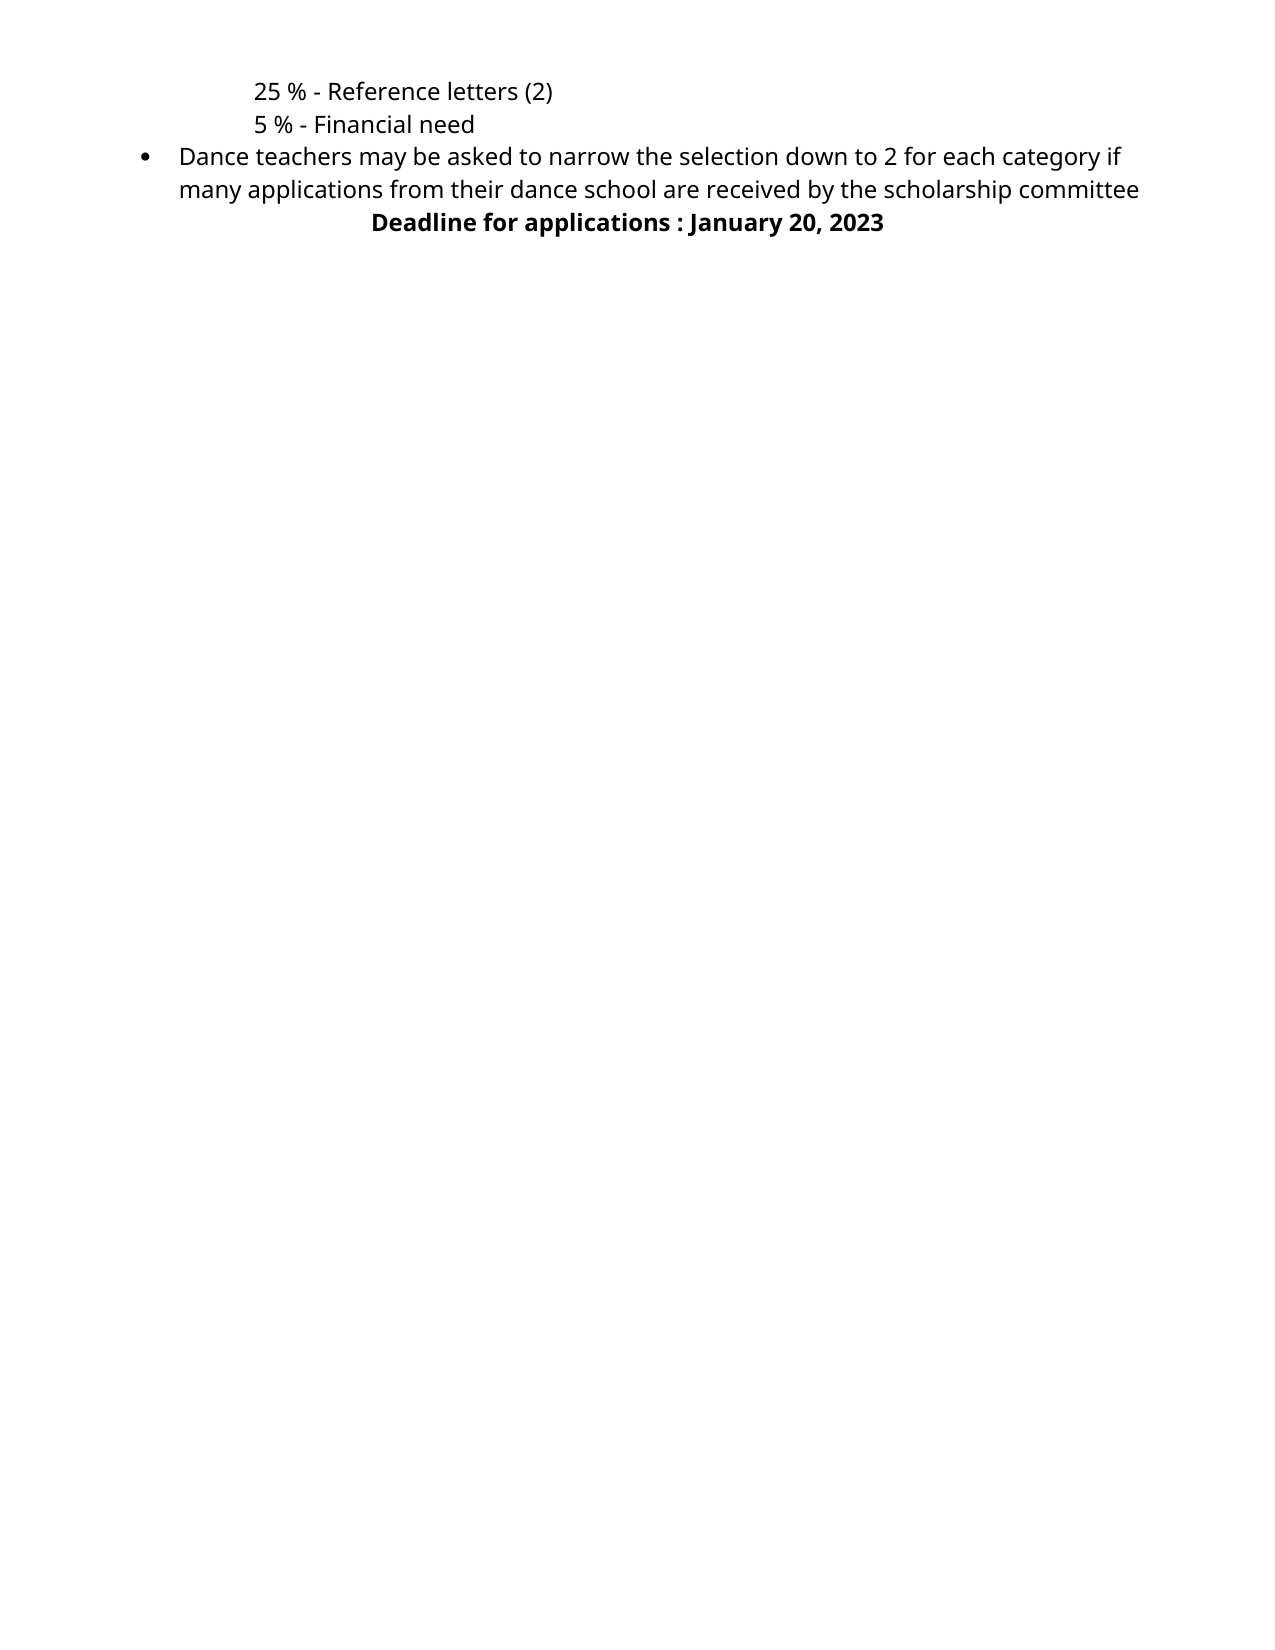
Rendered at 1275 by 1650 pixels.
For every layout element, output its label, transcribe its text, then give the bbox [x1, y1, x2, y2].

list Dance teachers may be asked to narrow the selection down to 2 for each category if many applications from their dance school are received by the scholarship committee [141, 140, 1152, 205]
text Deadline for applications : January 20, 2023 [103, 205, 1152, 238]
text 25 % - Reference letters (2) [253, 75, 1152, 108]
text 5 % - Financial need [253, 108, 1152, 140]
